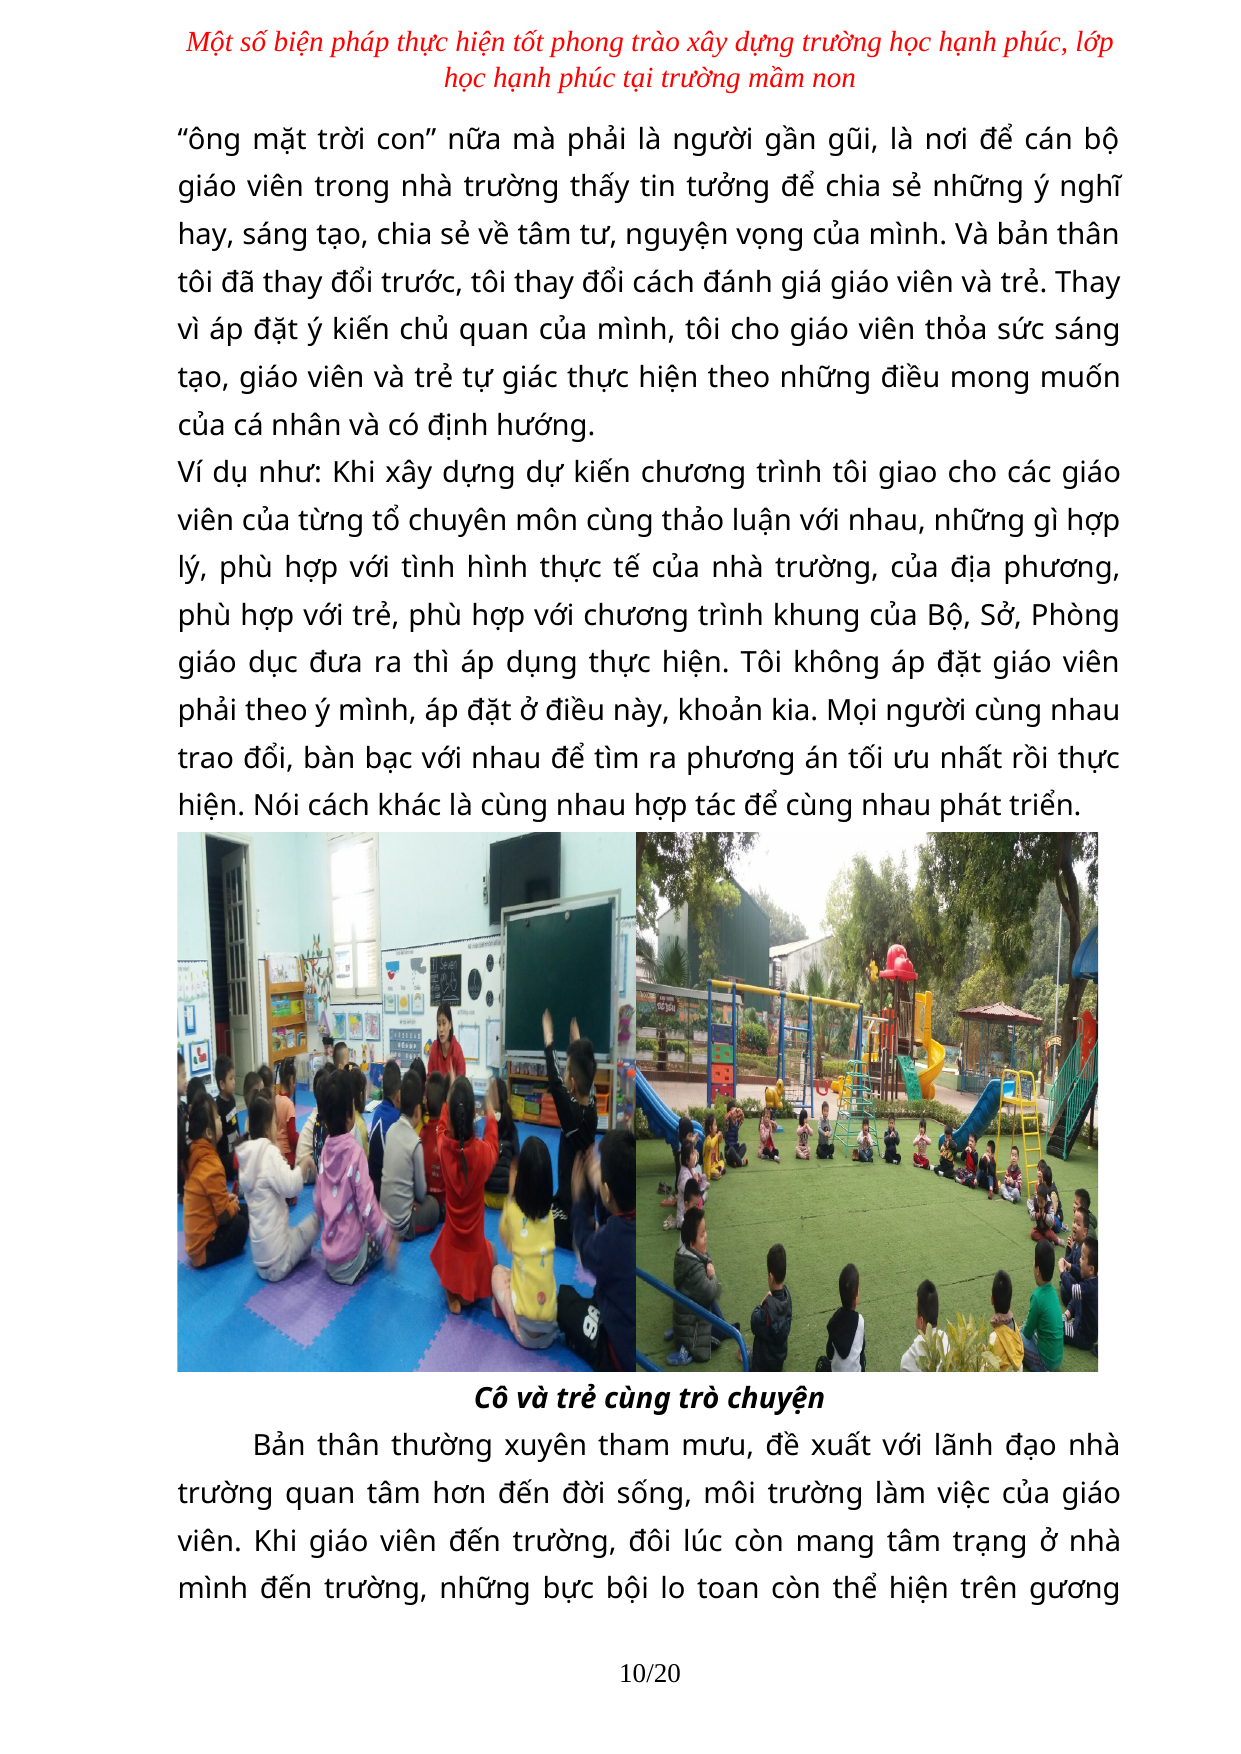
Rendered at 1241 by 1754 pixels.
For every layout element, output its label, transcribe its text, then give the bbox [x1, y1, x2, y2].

picture [177, 832, 1099, 1372]
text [177, 118, 1122, 443]
text Cô và trẻ cùng trò chuyện [177, 1377, 1122, 1417]
text Ví dụ như: Khi xây dựng dự kiến chương trình tôi giao cho các giáo viên của từng tổ chuyên môn cùng thảo luận với nhau, những gì hợp lý, phù hợp với tình hình thực tế của nhà trường, của địa phương, phù hợp với trẻ, phù hợp với chương trình khung của Bộ, Sở, Phòng giáo dục đưa ra thì áp dụng thực hiện. Tôi không áp đặt giáo viên phải theo ý mình, áp đặt ở điều này, khoản kia. Mọi người cùng nhau trao đổi, bàn bạc với nhau để tìm ra phương án tối ưu nhất rồi thực hiện. Nói cách khác là cùng nhau hợp tác để cùng nhau phát triển. [177, 451, 1122, 824]
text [177, 1424, 1122, 1607]
